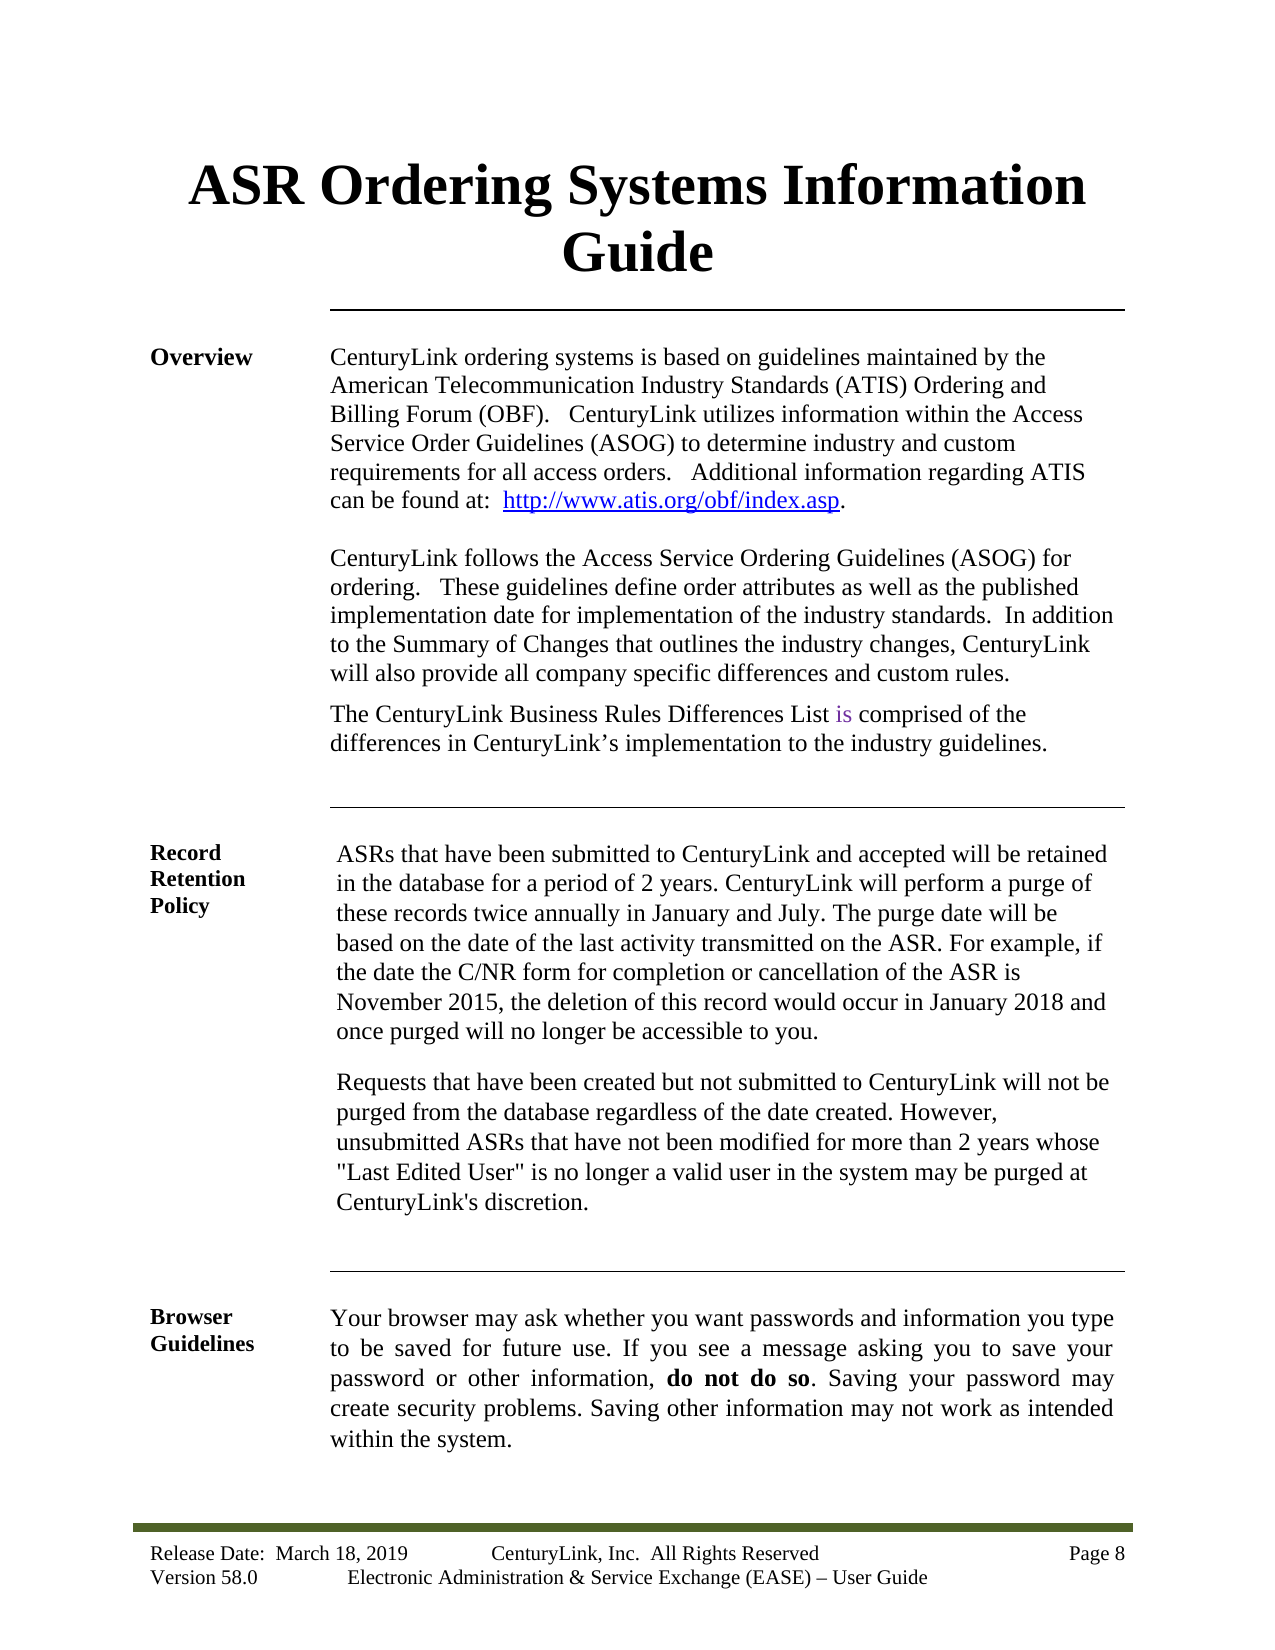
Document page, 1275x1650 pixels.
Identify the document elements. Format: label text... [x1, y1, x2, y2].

table_header Record Retention Policy [139, 839, 319, 1246]
table_header CenturyLink ordering systems is based on guidelines maintained by the American Telecommunication Industry Standards (ATIS) Ordering and Billing Forum (OBF). CenturyLink utilizes information within the Access Service Order Guidelines (ASOG) to determine industry and custom requirements for all access orders. Additional information regarding ATIS can be found at: http://www.atis.org/obf/index.asp. CenturyLink follows the Access Service Ordering Guidelines (ASOG) for ordering. These guidelines define order attributes as well as the published implementation date for implementation of the industry standards. In addition to the Summary of Changes that outlines the industry changes, CenturyLink will also provide all company specific differences and custom rules. The CenturyLink Business Rules Differences List is comprised of the differences in CenturyLink’s implementation to the industry guidelines. [319, 342, 1128, 782]
subtitle ASR Ordering Systems Information Guide [150, 150, 1125, 284]
table_header ASRs that have been submitted to CenturyLink and accepted will be retained in the database for a period of 2 years. CenturyLink will perform a purge of these records twice annually in January and July. The purge date will be based on the date of the last activity transmitted on the ASR. For example, if the date the C/NR form for completion or cancellation of the ASR is November 2015, the deletion of this record would occur in January 2018 and once purged will no longer be accessible to you. Requests that have been created but not submitted to CenturyLink will not be purged from the database regardless of the date created. However, unsubmitted ASRs that have not been modified for more than 2 years whose "Last Edited User" is no longer a valid user in the system may be purged at CenturyLink's discretion. [319, 839, 1128, 1246]
table_header Browser Guidelines [139, 1303, 319, 1454]
table_header Your browser may ask whether you want passwords and information you type to be saved for future use. If you see a message asking you to save your password or other information, do not do so. Saving your password may create security problems. Saving other information may not work as intended within the system. [319, 1303, 1128, 1454]
table_header Overview [139, 342, 319, 782]
